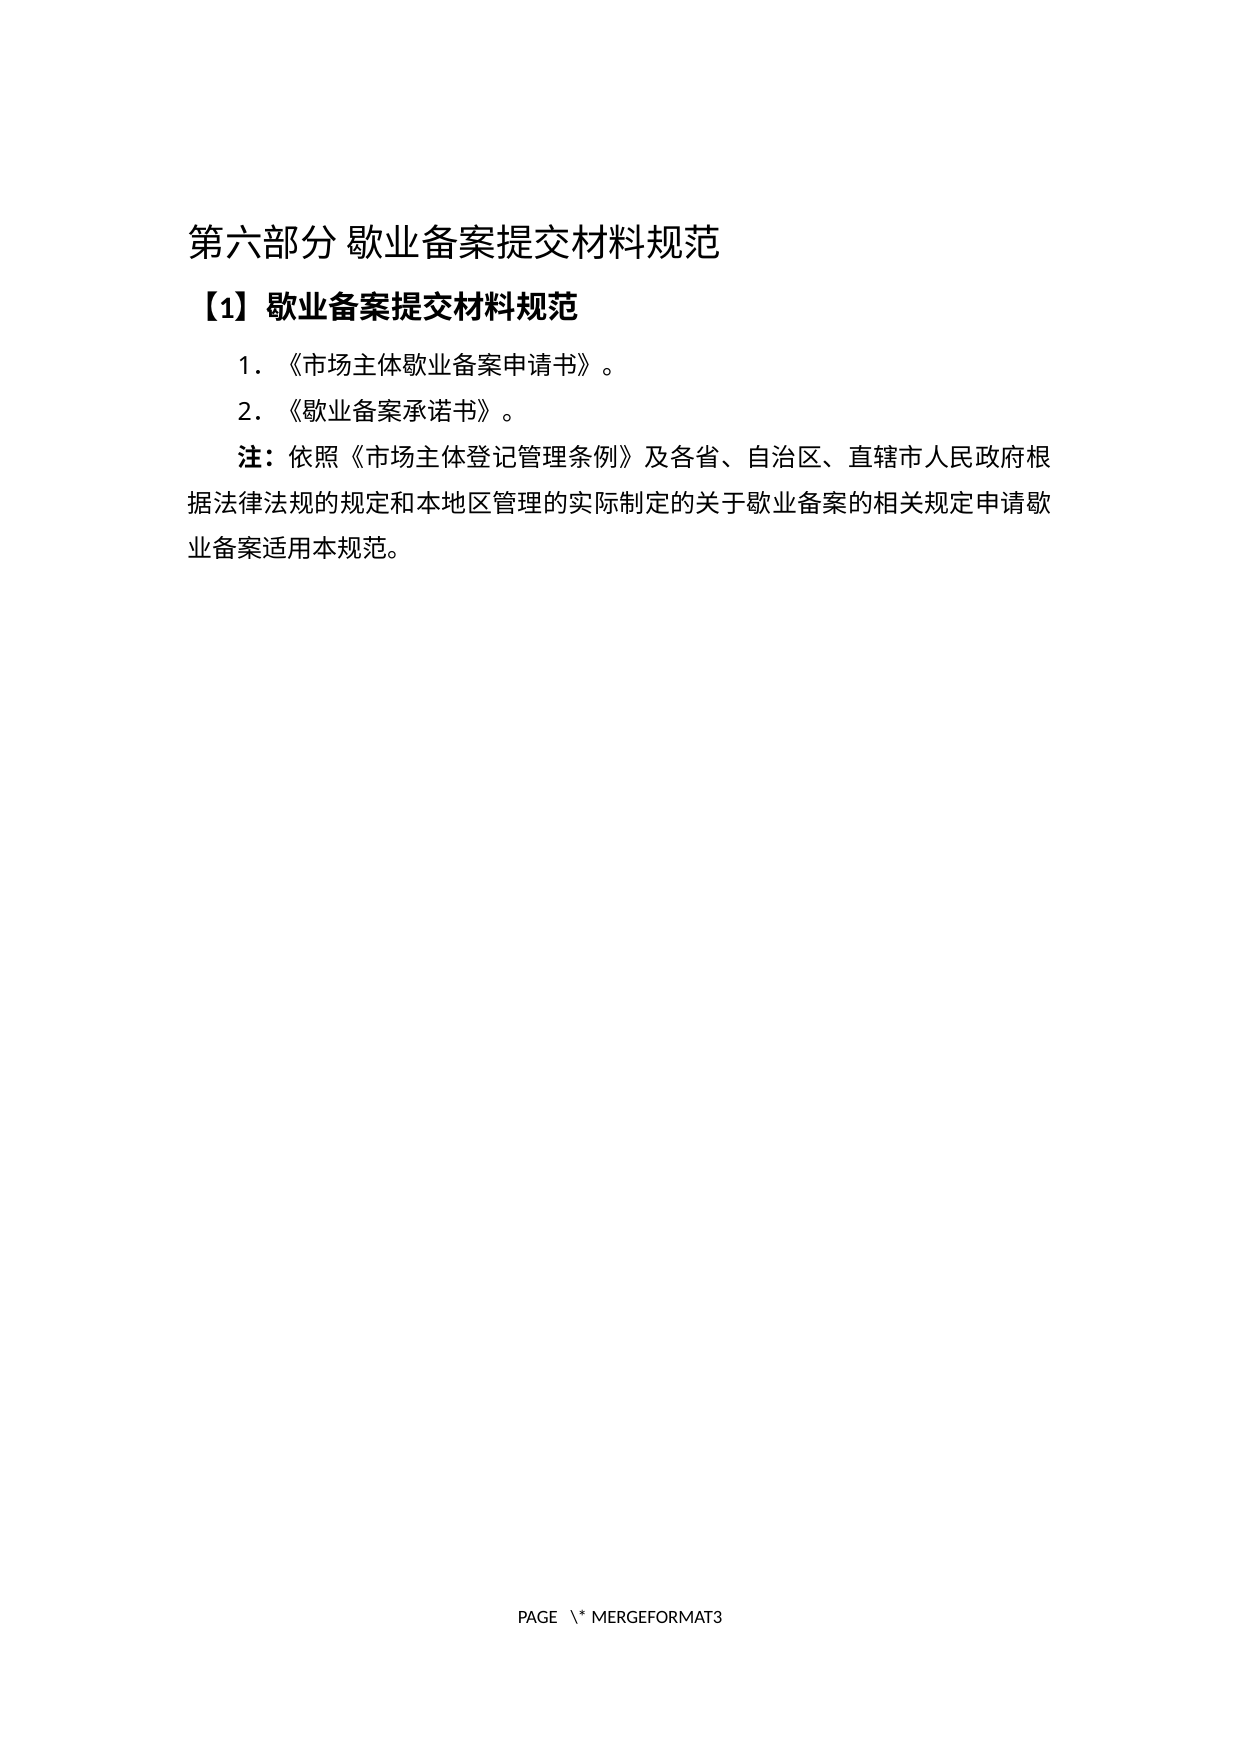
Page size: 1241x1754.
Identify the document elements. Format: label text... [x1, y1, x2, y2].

subtitle 第六部分 歇业备案提交材料规范 [187, 208, 1053, 273]
text 注：依照《市场主体登记管理条例》及各省、自治区、直辖市人民政府根据法律法规的规定和本地区管理的实际制定的关于歇业备案的相关规定申请歇业备案适用本规范。 [187, 429, 1053, 567]
subtitle 【1】歇业备案提交材料规范 [187, 273, 1053, 338]
text 2．《歇业备案承诺书》。 [187, 384, 1053, 429]
text 1．《市场主体歇业备案申请书》。 [187, 338, 1053, 384]
